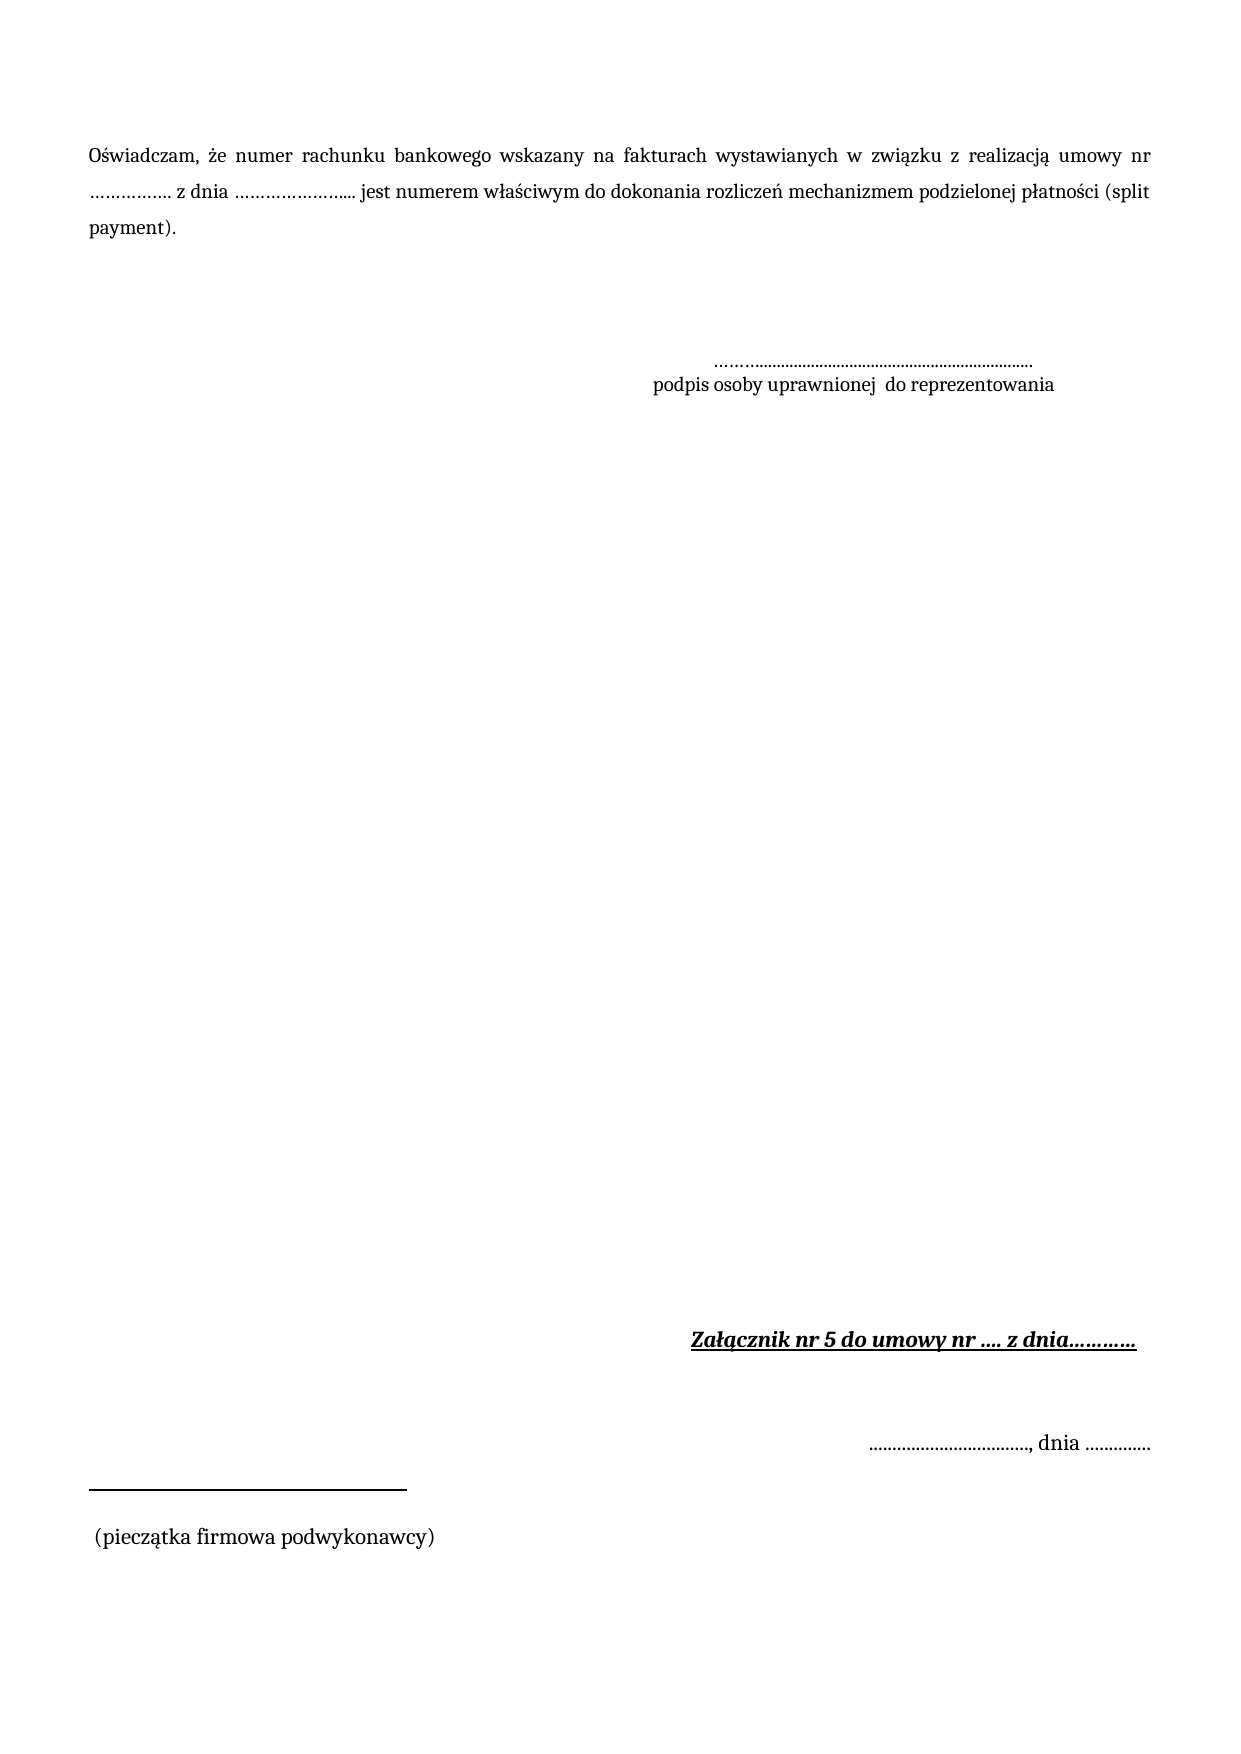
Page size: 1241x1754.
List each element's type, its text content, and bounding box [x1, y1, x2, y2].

text (pieczątka firmowa podwykonawcy) [89, 1524, 1152, 1550]
text Oświadczam, że numer rachunku bankowego wskazany na fakturach wystawianych w związku z realizacją umowy nr ……………. z dnia …………………... jest numerem właściwym do dokonania rozliczeń mechanizmem podzielonej płatności (split payment). [89, 144, 1152, 240]
text .................................., dnia .............. [89, 1430, 1152, 1456]
text podpis osoby uprawnionej do reprezentowania [89, 373, 1152, 397]
text Załącznik nr 5 do umowy nr …. z dnia………… [89, 1327, 1137, 1353]
text ………................................................................ [89, 349, 1152, 373]
